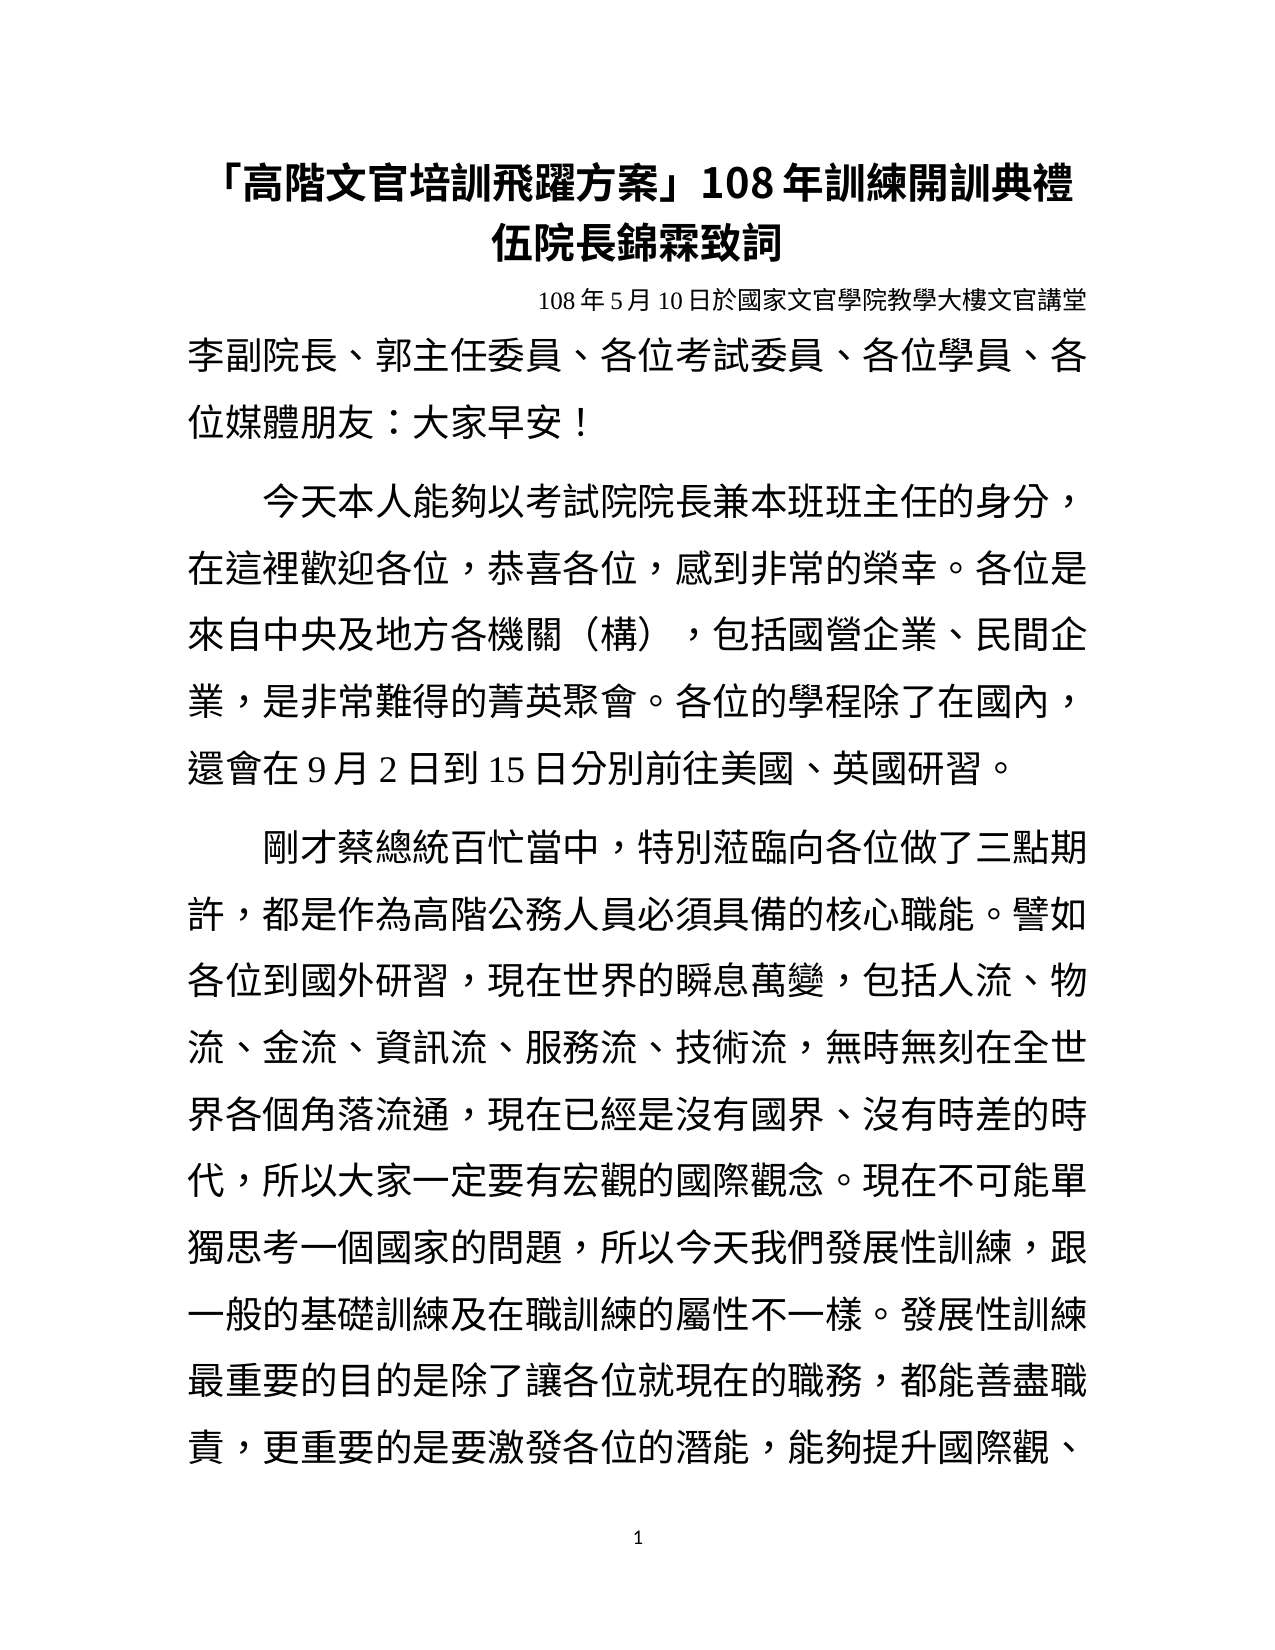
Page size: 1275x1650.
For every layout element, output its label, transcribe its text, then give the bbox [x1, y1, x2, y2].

text 「高階文官培訓飛躍方案」108年訓練開訓典禮 伍院長錦霖致詞 [187, 150, 1087, 271]
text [187, 808, 1087, 1475]
text 李副院長、郭主任委員、各位考試委員、各位學員、各位媒體朋友：大家早安！ [187, 316, 1087, 450]
text 108年5月10日於國家文官學院教學大樓文官講堂 [187, 283, 1087, 316]
text 今天本人能夠以考試院院長兼本班班主任的身分，在這裡歡迎各位，恭喜各位，感到非常的榮幸。各位是來自中央及地方各機關（構），包括國營企業、民間企業，是非常難得的菁英聚會。各位的學程除了在國內，還會在9月2日到15日分別前往美國、英國研習。 [187, 462, 1087, 796]
